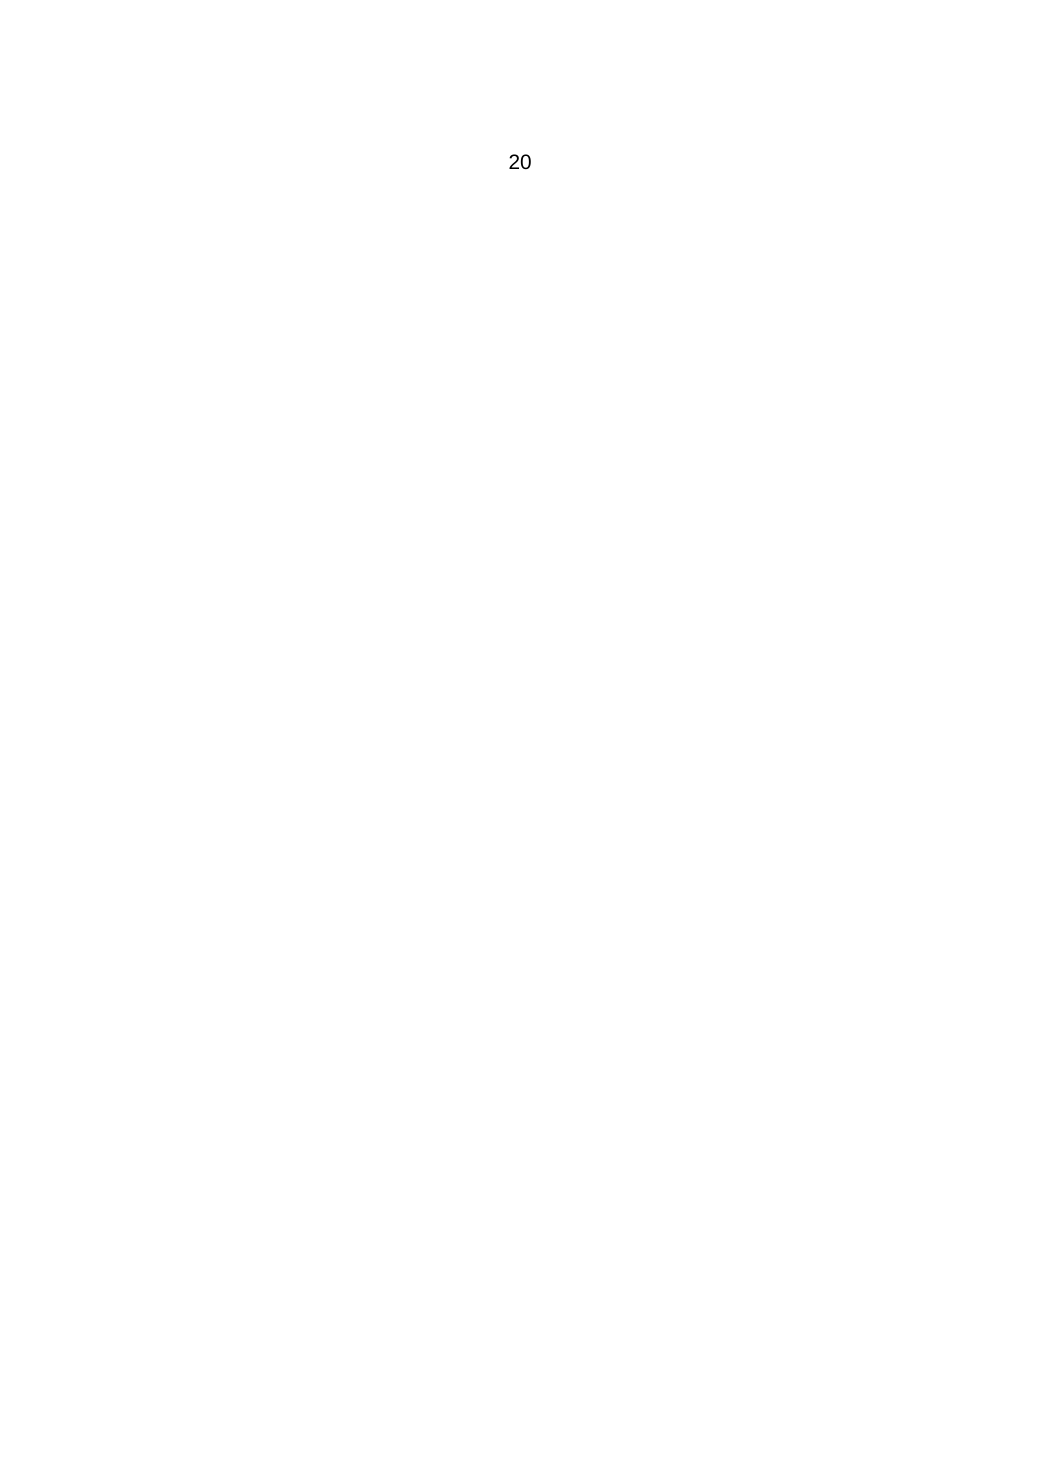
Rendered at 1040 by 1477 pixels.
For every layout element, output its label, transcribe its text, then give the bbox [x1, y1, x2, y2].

text 20 [150, 150, 890, 174]
